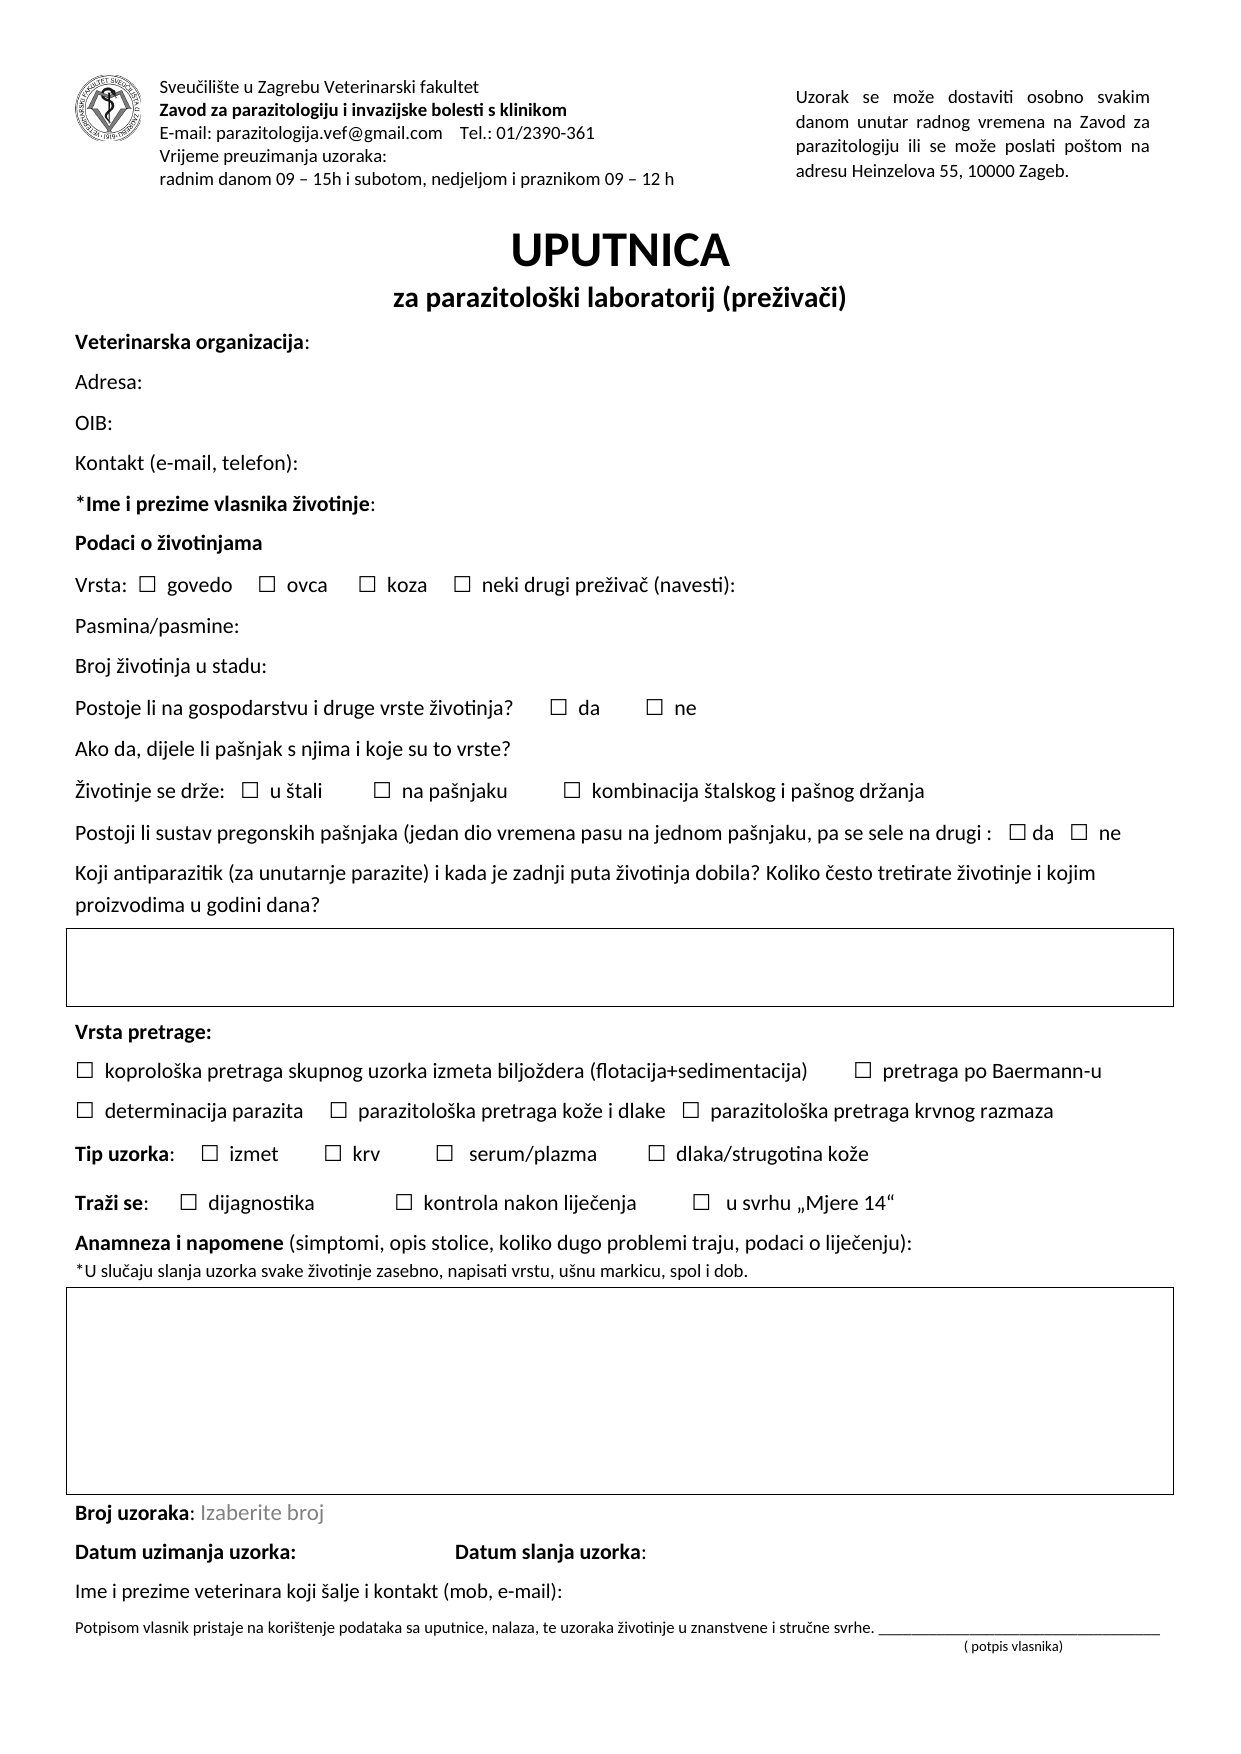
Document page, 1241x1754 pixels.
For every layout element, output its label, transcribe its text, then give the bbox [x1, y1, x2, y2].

text za parazitološki laboratorij (preživači) [75, 279, 1165, 314]
text radnim danom 09 – 15h i subotom, nedjeljom i praznikom 09 – 12 h [75, 167, 1165, 189]
text Vrsta: govedo ovca koza neki drugi preživač (navesti): [75, 568, 1165, 598]
text Postoji li sustav pregonskih pašnjaka (jedan dio vremena pasu na jednom pašnjaku, pa se sele na drugi : da ne [75, 817, 1165, 847]
text Životinje se drže: u štali na pašnjaku kombinacija štalskog i pašnog držanja [75, 775, 1165, 804]
text ( potpis vlasnika) [75, 1637, 1165, 1655]
text Podaci o životinjama [75, 529, 1165, 556]
text Broj životinja u stadu: [75, 651, 1165, 679]
text Veterinarska organizacija: [75, 327, 1165, 355]
text Postoje li na gospodarstvu i druge vrste životinja? da ne [75, 692, 1165, 722]
text Sveučilište u Zagrebu Veterinarski fakultet [130, 75, 1165, 98]
text determinacija parazita parazitološka pretraga kože i dlake parazitološka pretraga krvnog razmaza [75, 1096, 1165, 1125]
text Ako da, dijele li pašnjak s njima i koje su to vrste? [75, 734, 1165, 762]
text Pasmina/pasmine: [75, 611, 1165, 639]
text OIB: [75, 408, 1165, 436]
text UPUTNICA [75, 218, 1165, 279]
text Potpisom vlasnik pristaje na korištenje podataka sa uputnice, nalaza, te uzoraka životinje u znanstvene i stručne svrhe. __________________________________ [75, 1617, 1165, 1637]
text koprološka pretraga skupnog uzorka izmeta biljoždera (flotacija+sedimentacija) pretraga po Baermann-u [75, 1055, 1165, 1085]
picture [75, 75, 141, 141]
text Ime i prezime veterinara koji šalje i kontakt (mob, e-mail): [75, 1565, 1165, 1604]
text E-mail: parazitologija.vef@gmail.com Tel.: 01/2390-361 [75, 121, 1165, 144]
text Adresa: [75, 367, 1165, 395]
text Traži se: dijagnostika kontrola nakon liječenja u svrhu „Mjere 14“ [75, 1187, 1165, 1216]
text Zavod za parazitologiju i invazijske bolesti s klinikom [141, 98, 1165, 121]
text Anamneza i napomene (simptomi, opis stolice, koliko dugo problemi traju, podaci o liječenju): [75, 1229, 1165, 1256]
text Kontakt (e-mail, telefon): [75, 448, 1165, 476]
text Broj uzoraka: [75, 1498, 1165, 1526]
text Tip uzorka: izmet krv serum/plazma dlaka/strugotina kože [75, 1138, 1165, 1168]
text Datum uzimanja uzorka: Datum slanja uzorka: [75, 1538, 1165, 1565]
text *Ime i prezime vlasnika životinje: [75, 489, 1165, 517]
text Vrijeme preuzimanja uzoraka: [75, 144, 1165, 167]
text Vrsta pretrage: [75, 1018, 1165, 1045]
text Koji antiparazitik (za unutarnje parazite) i kada je zadnji puta životinja dobila? Koliko često tretirate životinje i kojim proizvodima u godini dana? [75, 859, 1165, 918]
text *U slučaju slanja uzorka svake životinje zasebno, napisati vrstu, ušnu markicu, spol i dob. [75, 1260, 1165, 1283]
